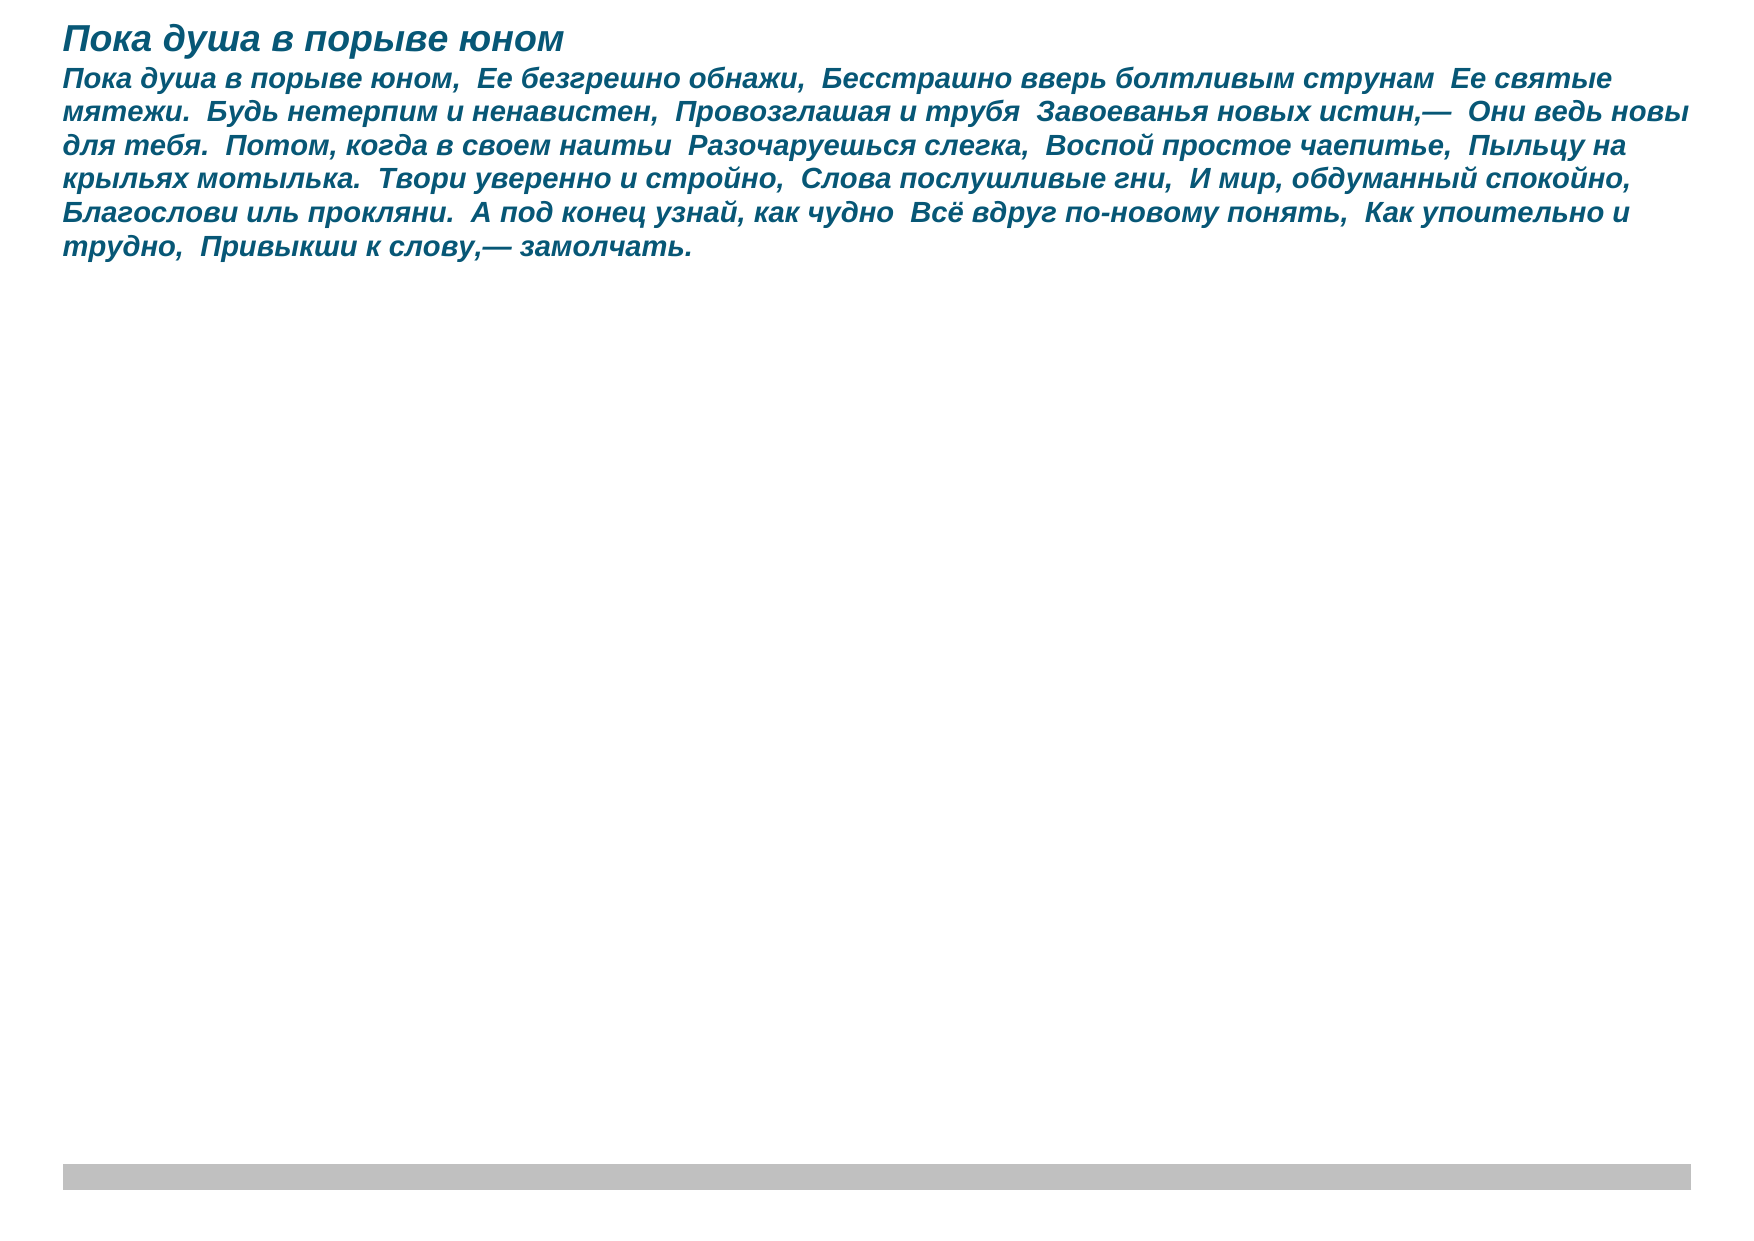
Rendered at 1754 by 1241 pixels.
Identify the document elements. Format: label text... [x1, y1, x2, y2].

text Пока душа в порыве юном, [62, 61, 1691, 262]
subtitle Пока душа в порыве юном [62, 17, 1691, 60]
